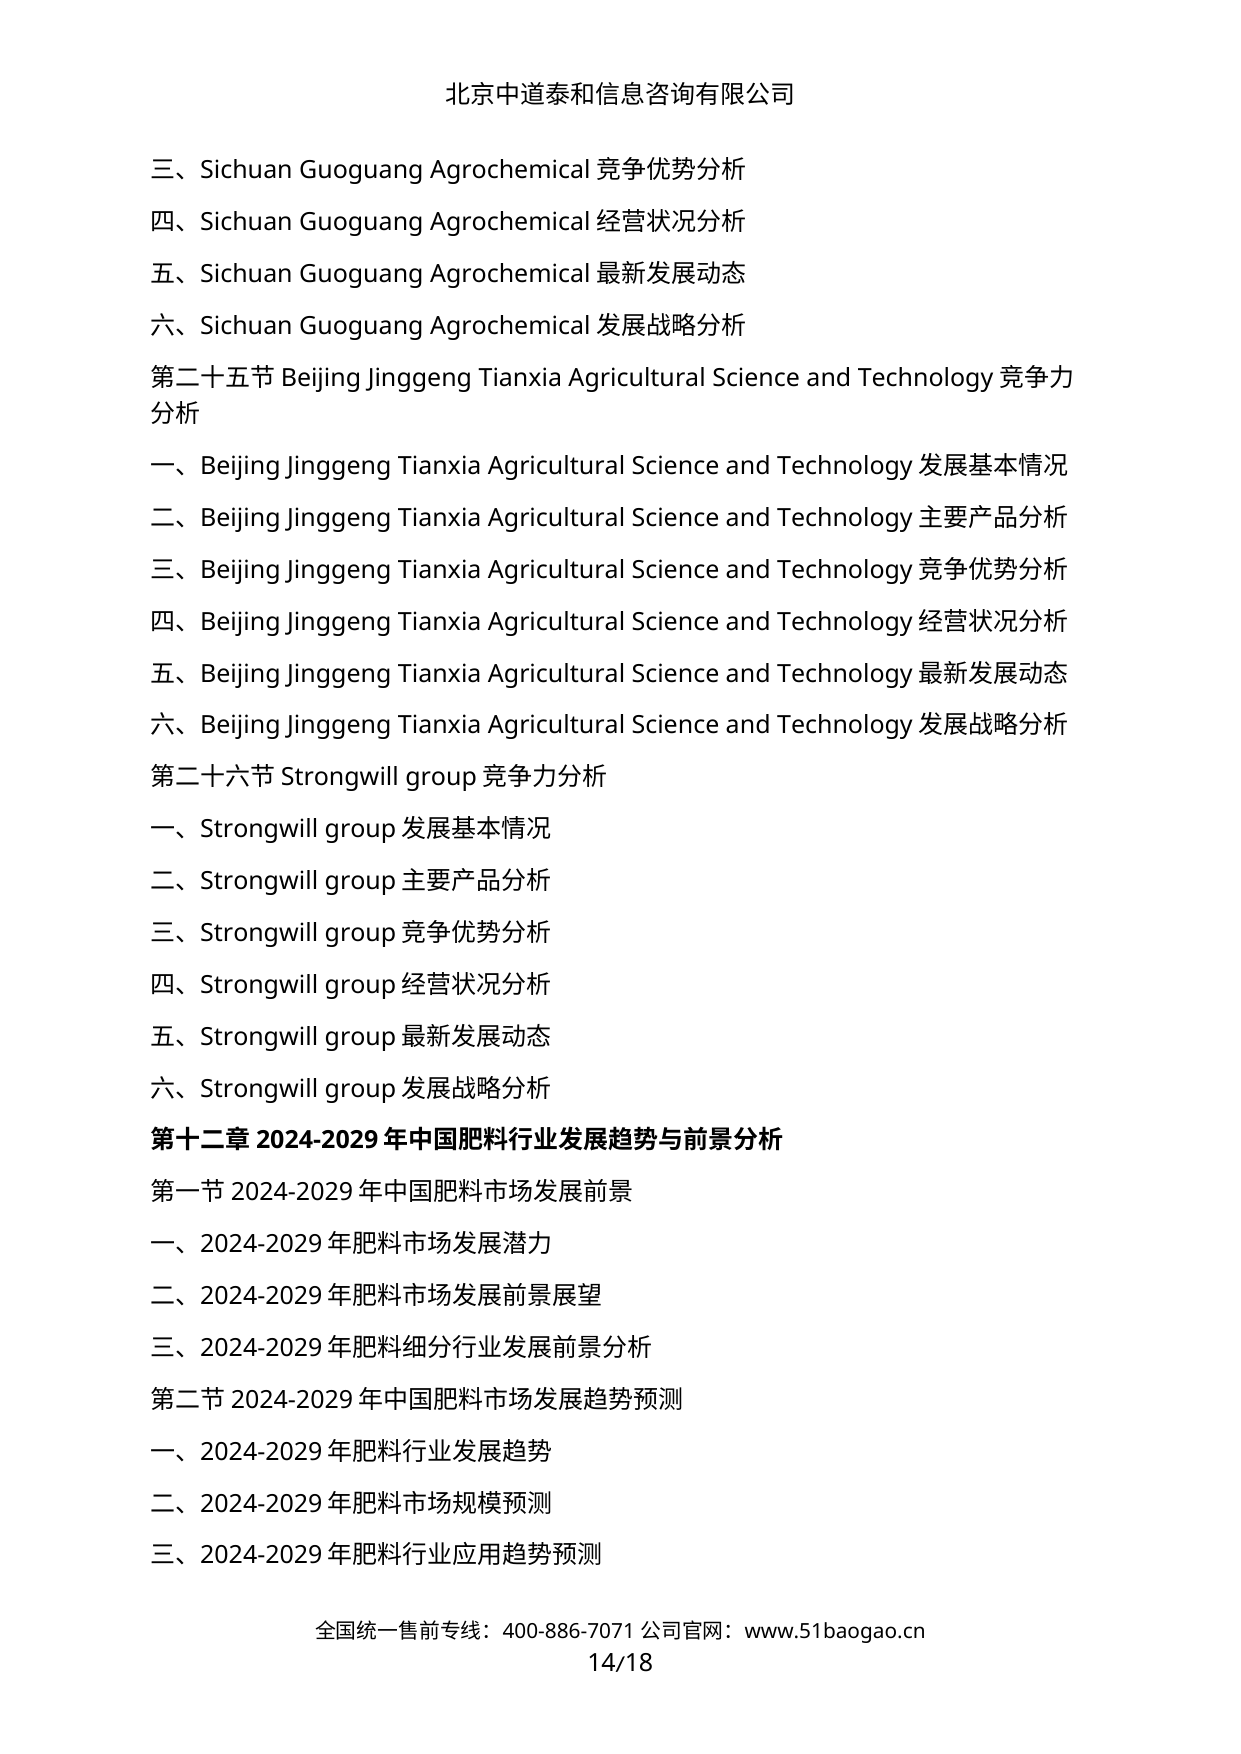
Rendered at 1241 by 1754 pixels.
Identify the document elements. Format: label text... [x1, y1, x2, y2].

text 六、Beijing Jinggeng Tianxia Agricultural Science and Technology发展战略分析 [150, 705, 1090, 741]
text 三、Beijing Jinggeng Tianxia Agricultural Science and Technology竞争优势分析 [150, 549, 1090, 586]
text 五、Beijing Jinggeng Tianxia Agricultural Science and Technology最新发展动态 [150, 653, 1090, 689]
text 第一节 2024-2029年中国肥料市场发展前景 [150, 1172, 1090, 1208]
text 四、Beijing Jinggeng Tianxia Agricultural Science and Technology经营状况分析 [150, 601, 1090, 637]
text 一、2024-2029年肥料行业发展趋势 [150, 1431, 1090, 1467]
text 三、2024-2029年肥料行业应用趋势预测 [150, 1535, 1090, 1571]
text 第二节 2024-2029年中国肥料市场发展趋势预测 [150, 1379, 1090, 1416]
text 六、Strongwill group发展战略分析 [150, 1068, 1090, 1104]
text 二、2024-2029年肥料市场发展前景展望 [150, 1276, 1090, 1312]
text 六、Sichuan Guoguang Agrochemical发展战略分析 [150, 306, 1090, 342]
text 四、Strongwill group经营状况分析 [150, 964, 1090, 1001]
text 第二十六节 Strongwill group竞争力分析 [150, 757, 1090, 793]
text 第十二章 2024-2029年中国肥料行业发展趋势与前景分析 [150, 1120, 1090, 1156]
text 四、Sichuan Guoguang Agrochemical经营状况分析 [150, 202, 1090, 238]
text 二、2024-2029年肥料市场规模预测 [150, 1483, 1090, 1519]
text 二、Strongwill group主要产品分析 [150, 861, 1090, 897]
text 三、2024-2029年肥料细分行业发展前景分析 [150, 1327, 1090, 1364]
text 二、Beijing Jinggeng Tianxia Agricultural Science and Technology主要产品分析 [150, 497, 1090, 534]
text 第二十五节 Beijing Jinggeng Tianxia Agricultural Science and Technology竞争力分析 [150, 357, 1090, 430]
text 三、Strongwill group竞争优势分析 [150, 912, 1090, 949]
text 五、Sichuan Guoguang Agrochemical最新发展动态 [150, 254, 1090, 290]
text 一、2024-2029年肥料市场发展潜力 [150, 1224, 1090, 1260]
text 一、Beijing Jinggeng Tianxia Agricultural Science and Technology发展基本情况 [150, 446, 1090, 482]
text 三、Sichuan Guoguang Agrochemical竞争优势分析 [150, 150, 1090, 186]
text 一、Strongwill group发展基本情况 [150, 809, 1090, 845]
text 五、Strongwill group最新发展动态 [150, 1016, 1090, 1052]
